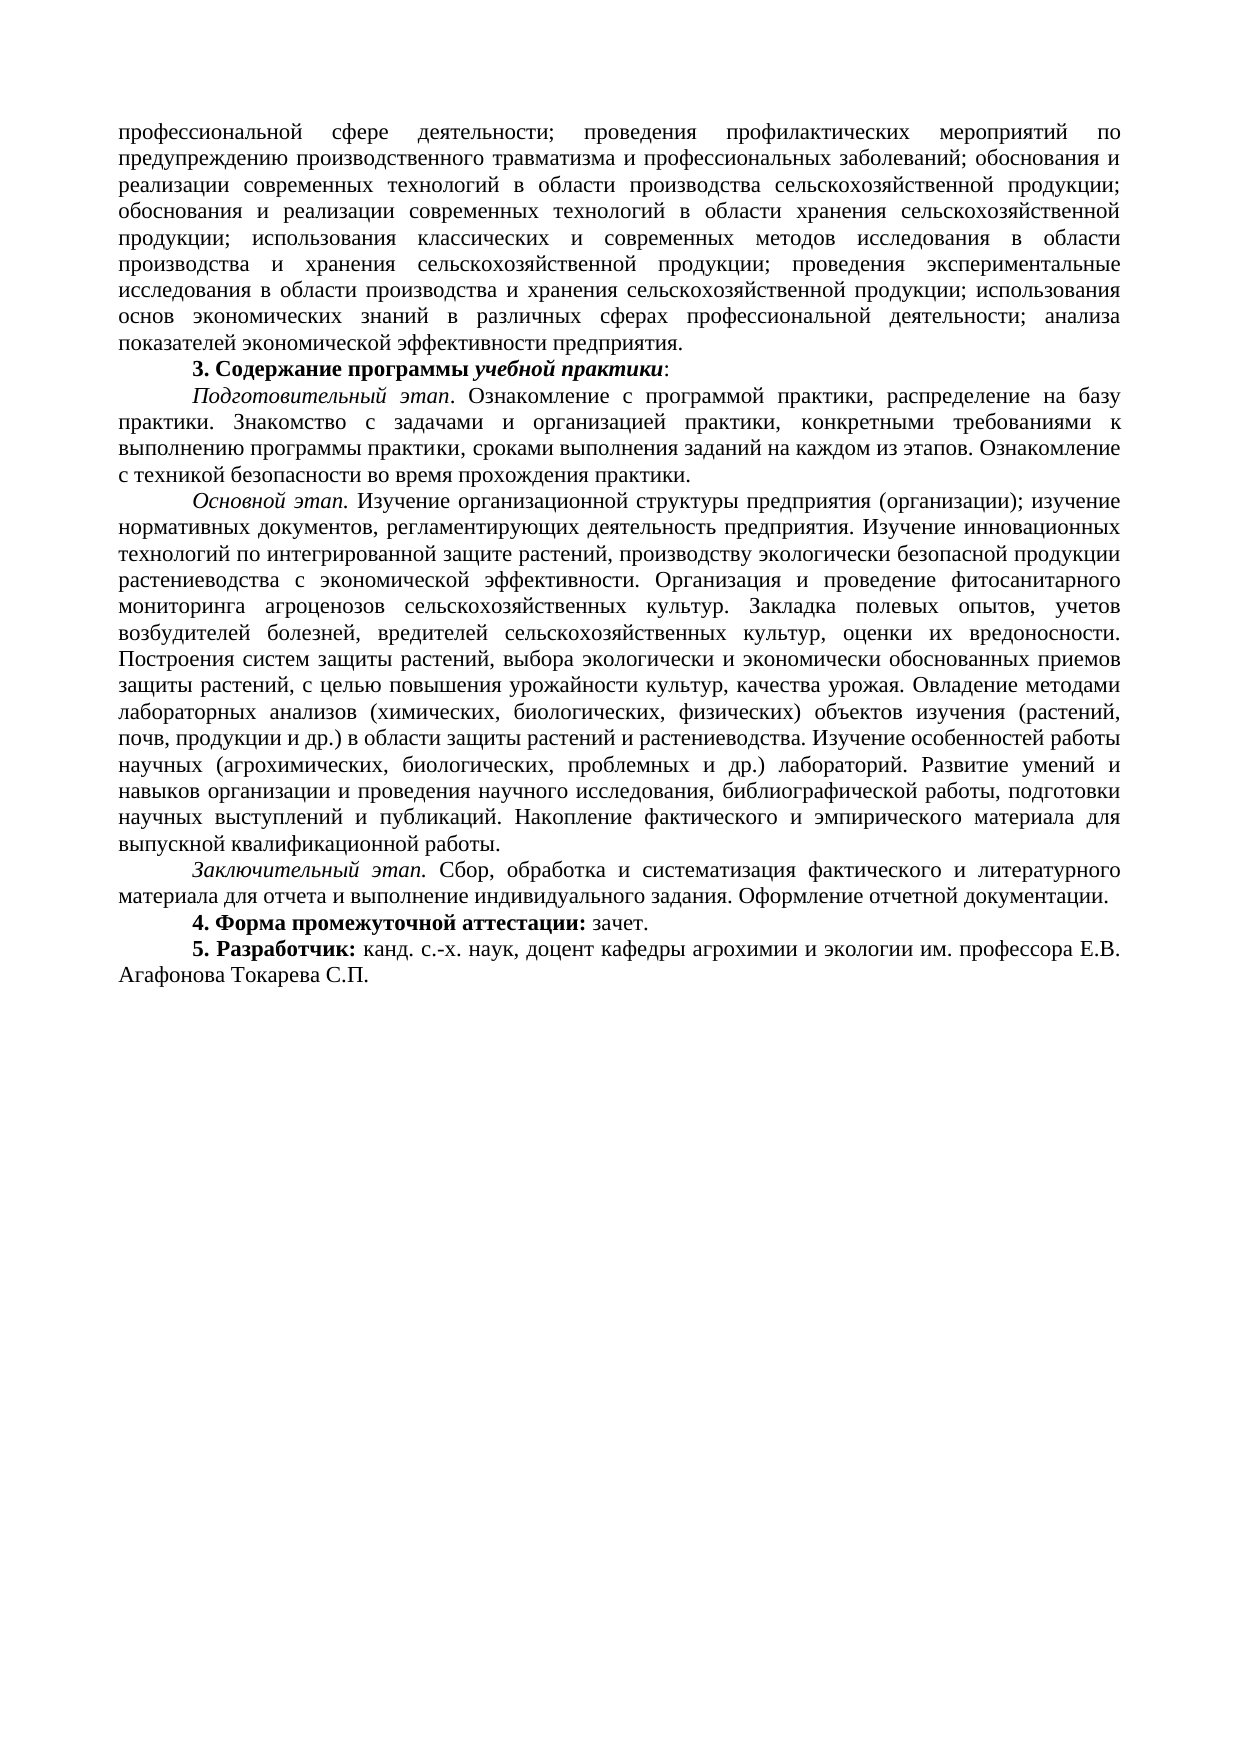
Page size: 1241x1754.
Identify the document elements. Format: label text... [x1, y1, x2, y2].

text Подготовительный этап. Ознакомление с программой практики, распределение на базу практики. Знакомство с задачами и организацией практики, конкретными требованиями к выполнению программы практики, сроками выполнения заданий на каждом из этапов. Ознакомление с техникой безопасности во время прохождения практики. [118, 382, 1122, 487]
text 4. Форма промежуточной аттестации: зачет. [118, 909, 1122, 935]
text Заключительный этап. Сбор, обработка и систематизация фактического и литературного материала для отчета и выполнение индивидуального задания. Оформление отчетной документации. [118, 856, 1122, 909]
text Основной этап. Изучение организационной структуры предприятия (организации); изучение нормативных документов, регламентирующих деятельность предприятия. Изучение инновационных технологий по интегрированной защите растений, производству экологически безопасной продукции растениеводства с экономической эффективности. Организация и проведение фитосанитарного мониторинга агроценозов сельскохозяйственных культур. Закладка полевых опытов, учетов возбудителей болезней, вредителей сельскохозяйственных культур, оценки их вредоносности. Построения систем защиты растений, выбора экологически и экономически обоснованных приемов защиты растений, с целью повышения урожайности культур, качества урожая. Овладение методами лабораторных анализов (химических, биологических, физических) объектов изучения (растений, почв, продукции и др.) в области защиты растений и растениеводства. Изучение особенностей работы научных (агрохимических, биологических, проблемных и др.) лабораторий. Развитие умений и навыков организации и проведения научного исследования, библиографической работы, подготовки научных выступлений и публикаций. Накопление фактического и эмпирического материала для выпускной квалификационной работы. [118, 487, 1122, 856]
text 3. Содержание программы учебной практики: [118, 355, 1122, 382]
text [118, 118, 1122, 355]
text 5. Разработчик: канд. с.-х. наук, доцент кафедры агрохимии и экологии им. профессора Е.В. Агафонова Токарева С.П. [118, 935, 1122, 988]
